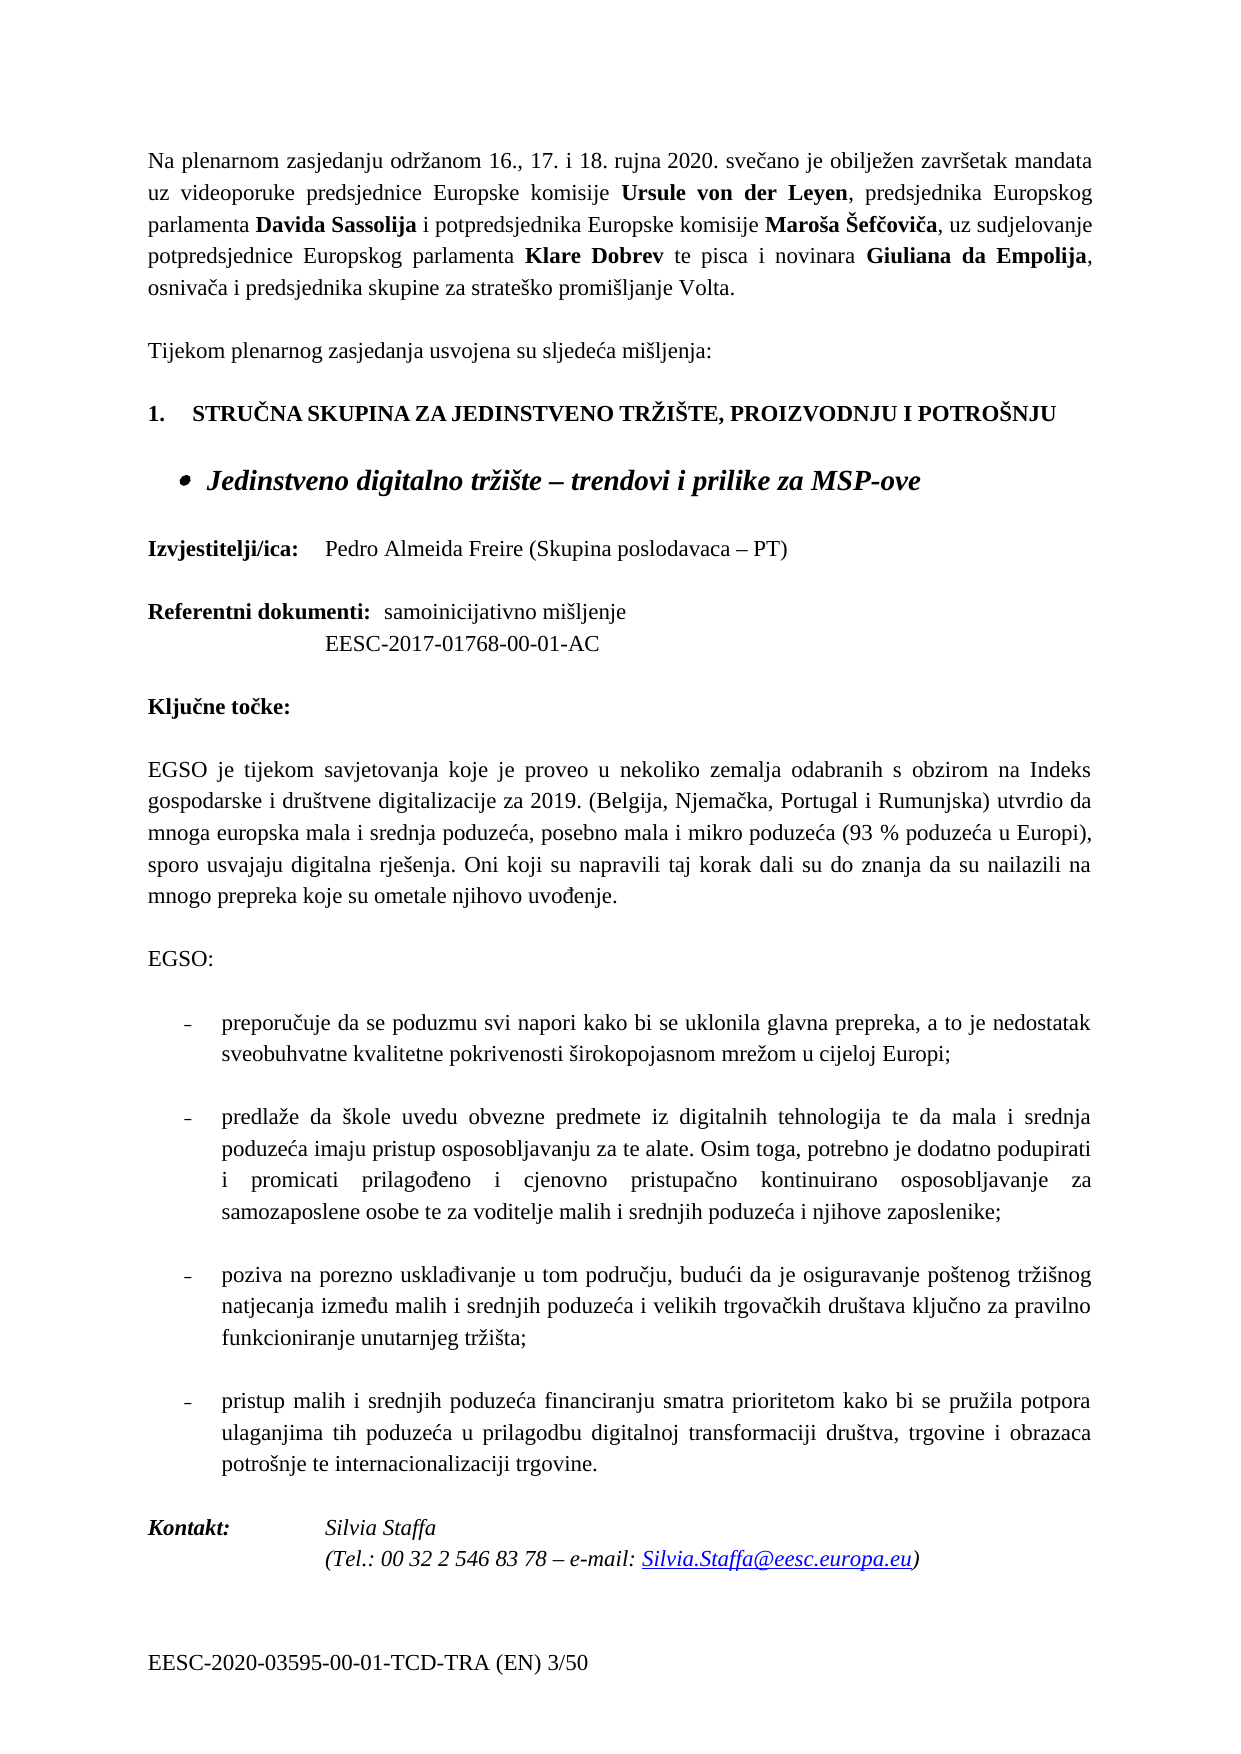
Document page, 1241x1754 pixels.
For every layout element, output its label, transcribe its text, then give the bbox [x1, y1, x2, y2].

subtitle pristup malih i srednjih poduzeća financiranju smatra prioritetom kako bi se pružila potpora ulaganjima tih poduzeća u prilagodbu digitalnoj transformaciji društva, trgovine i obrazaca potrošnje te internacionalizaciji trgovine. [184, 1387, 1093, 1477]
subtitle preporučuje da se poduzmu svi napori kako bi se uklonila glavna prepreka, a to je nedostatak sveobuhvatne kvalitetne pokrivenosti širokopojasnom mrežom u cijeloj Europi; [184, 1008, 1093, 1066]
text Ključne točke: [148, 693, 1093, 719]
text Kontakt: Silvia Staffa [148, 1513, 1093, 1540]
subtitle poziva na porezno usklađivanje u tom području, budući da je osiguravanje poštenog tržišnog natjecanja između malih i srednjih poduzeća i velikih trgovačkih društava ključno za pravilno funkcioniranje unutarnjeg tržišta; [184, 1261, 1093, 1351]
subtitle predlaže da škole uvedu obvezne predmete iz digitalnih tehnologija te da mala i srednja poduzeća imaju pristup osposobljavanju za te alate. Osim toga, potrebno je dodatno podupirati i promicati prilagođeno i cjenovno pristupačno kontinuirano osposobljavanje za samozaposlene osobe te za voditelje malih i srednjih poduzeća i njihove zaposlenike; [184, 1103, 1093, 1224]
text EGSO: [148, 945, 1093, 972]
subtitle STRUČNA SKUPINA ZA JEDINSTVENO TRŽIŠTE, PROIZVODNJU I POTROŠNJU [148, 400, 1093, 426]
text Referentni dokumenti: samoinicijativno mišljenje [148, 598, 1093, 624]
list Jedinstveno digitalno tržište – trendovi i prilike za MSP-ove [177, 463, 1093, 497]
text EESC-2017-01768-00-01-AC [148, 630, 1093, 656]
text Tijekom plenarnog zasjedanja usvojena su sljedeća mišljenja: [148, 337, 1093, 363]
text Na plenarnom zasjedanju održanom 16., 17. i 18. rujna 2020. svečano je obilježen završetak mandata uz videoporuke predsjednice Europske komisije Ursule von der Leyen, predsjednika Europskog parlamenta Davida Sassolija i potpredsjednika Europske komisije Maroša Šefčoviča, uz sudjelovanje potpredsjednice Europskog parlamenta Klare Dobrev te pisca i novinara Giuliana da Empolija, osnivača i predsjednika skupine za strateško promišljanje Volta. [148, 148, 1093, 300]
text EGSO je tijekom savjetovanja koje je proveo u nekoliko zemalja odabranih s obzirom na Indeks gospodarske i društvene digitalizacije za 2019. (Belgija, Njemačka, Portugal i Rumunjska) utvrdio da mnoga europska mala i srednja poduzeća, posebno mala i mikro poduzeća (93 % poduzeća u Europi), sporo usvajaju digitalna rješenja. Oni koji su napravili taj korak dali su do znanja da su nailazili na mnogo prepreka koje su ometale njihovo uvođenje. [148, 756, 1093, 909]
text (Tel.: 00 32 2 546 83 78 – e-mail: Silvia.Staffa@eesc.europa.eu) [325, 1545, 1093, 1571]
text Izvjestitelji/ica: Pedro Almeida Freire (Skupina poslodavaca – PT) [148, 535, 1093, 561]
